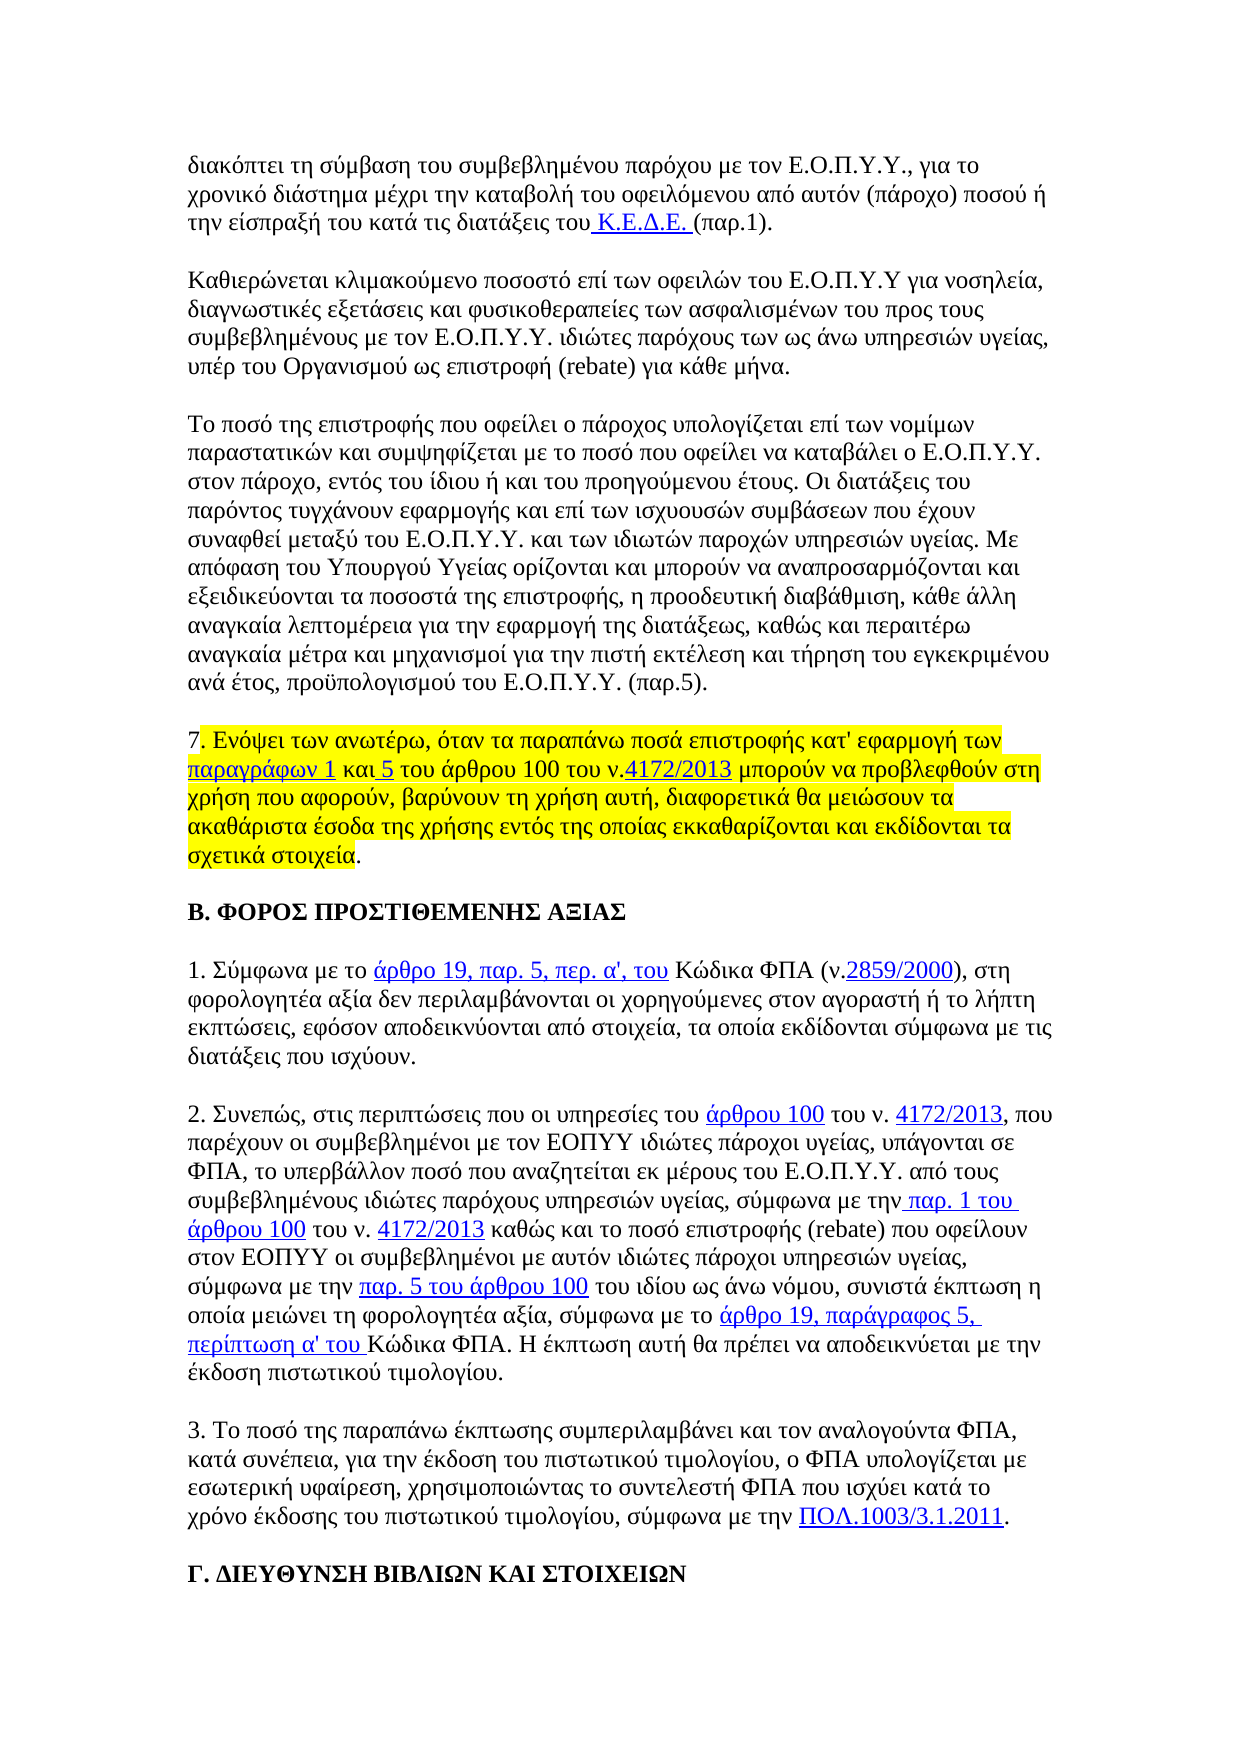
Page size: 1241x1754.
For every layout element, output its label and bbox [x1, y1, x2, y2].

text [187, 150, 1053, 1587]
